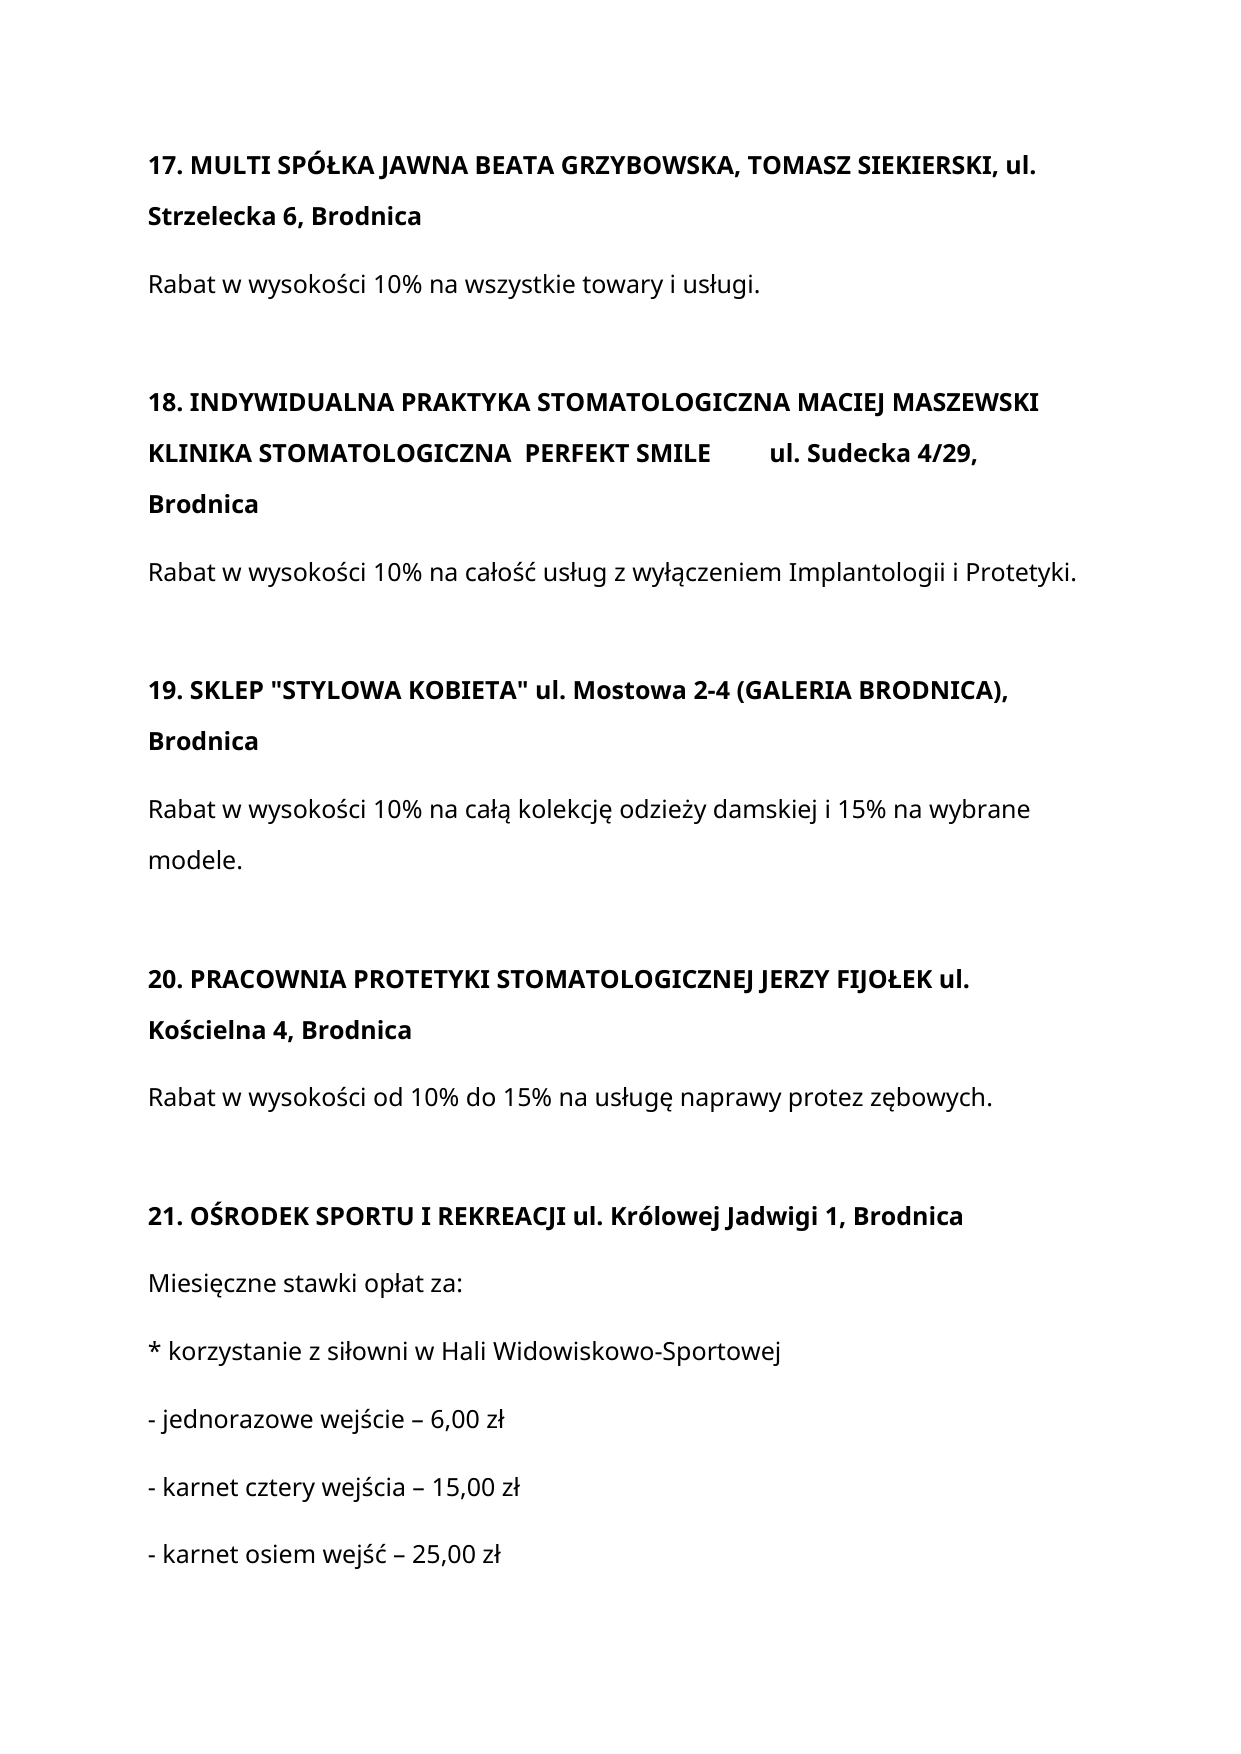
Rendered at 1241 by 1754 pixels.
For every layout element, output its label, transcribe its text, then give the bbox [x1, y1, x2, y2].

text 19. SKLEP "STYLOWA KOBIETA" ul. Mostowa 2-4 (GALERIA BRODNICA), Brodnica [148, 673, 1093, 758]
text - jednorazowe wejście – 6,00 zł [148, 1402, 1093, 1436]
text Rabat w wysokości 10% na całą kolekcję odzieży damskiej i 15% na wybrane modele. [148, 792, 1093, 877]
text 21. OŚRODEK SPORTU I REKREACJI ul. Królowej Jadwigi 1, Brodnica [148, 1198, 1093, 1232]
text 18. INDYWIDUALNA PRAKTYKA STOMATOLOGICZNA MACIEJ MASZEWSKI KLINIKA STOMATOLOGICZNA PERFEKT SMILE ul. Sudecka 4/29, Brodnica [148, 385, 1093, 521]
text * korzystanie z siłowni w Hali Widowiskowo-Sportowej [148, 1334, 1093, 1368]
text - karnet cztery wejścia – 15,00 zł [148, 1469, 1093, 1503]
text 17. MULTI SPÓŁKA JAWNA BEATA GRZYBOWSKA, TOMASZ SIEKIERSKI, ul. Strzelecka 6, Brodnica [148, 148, 1093, 233]
text Rabat w wysokości 10% na całość usług z wyłączeniem Implantologii i Protetyki. [148, 554, 1093, 589]
text - karnet osiem wejść – 25,00 zł [148, 1537, 1093, 1571]
text Miesięczne stawki opłat za: [148, 1266, 1093, 1300]
text Rabat w wysokości 10% na wszystkie towary i usługi. [148, 266, 1093, 300]
text 20. PRACOWNIA PROTETYKI STOMATOLOGICZNEJ JERZY FIJOŁEK ul. Kościelna 4, Brodnica [148, 961, 1093, 1046]
text Rabat w wysokości od 10% do 15% na usługę naprawy protez zębowych. [148, 1080, 1093, 1114]
